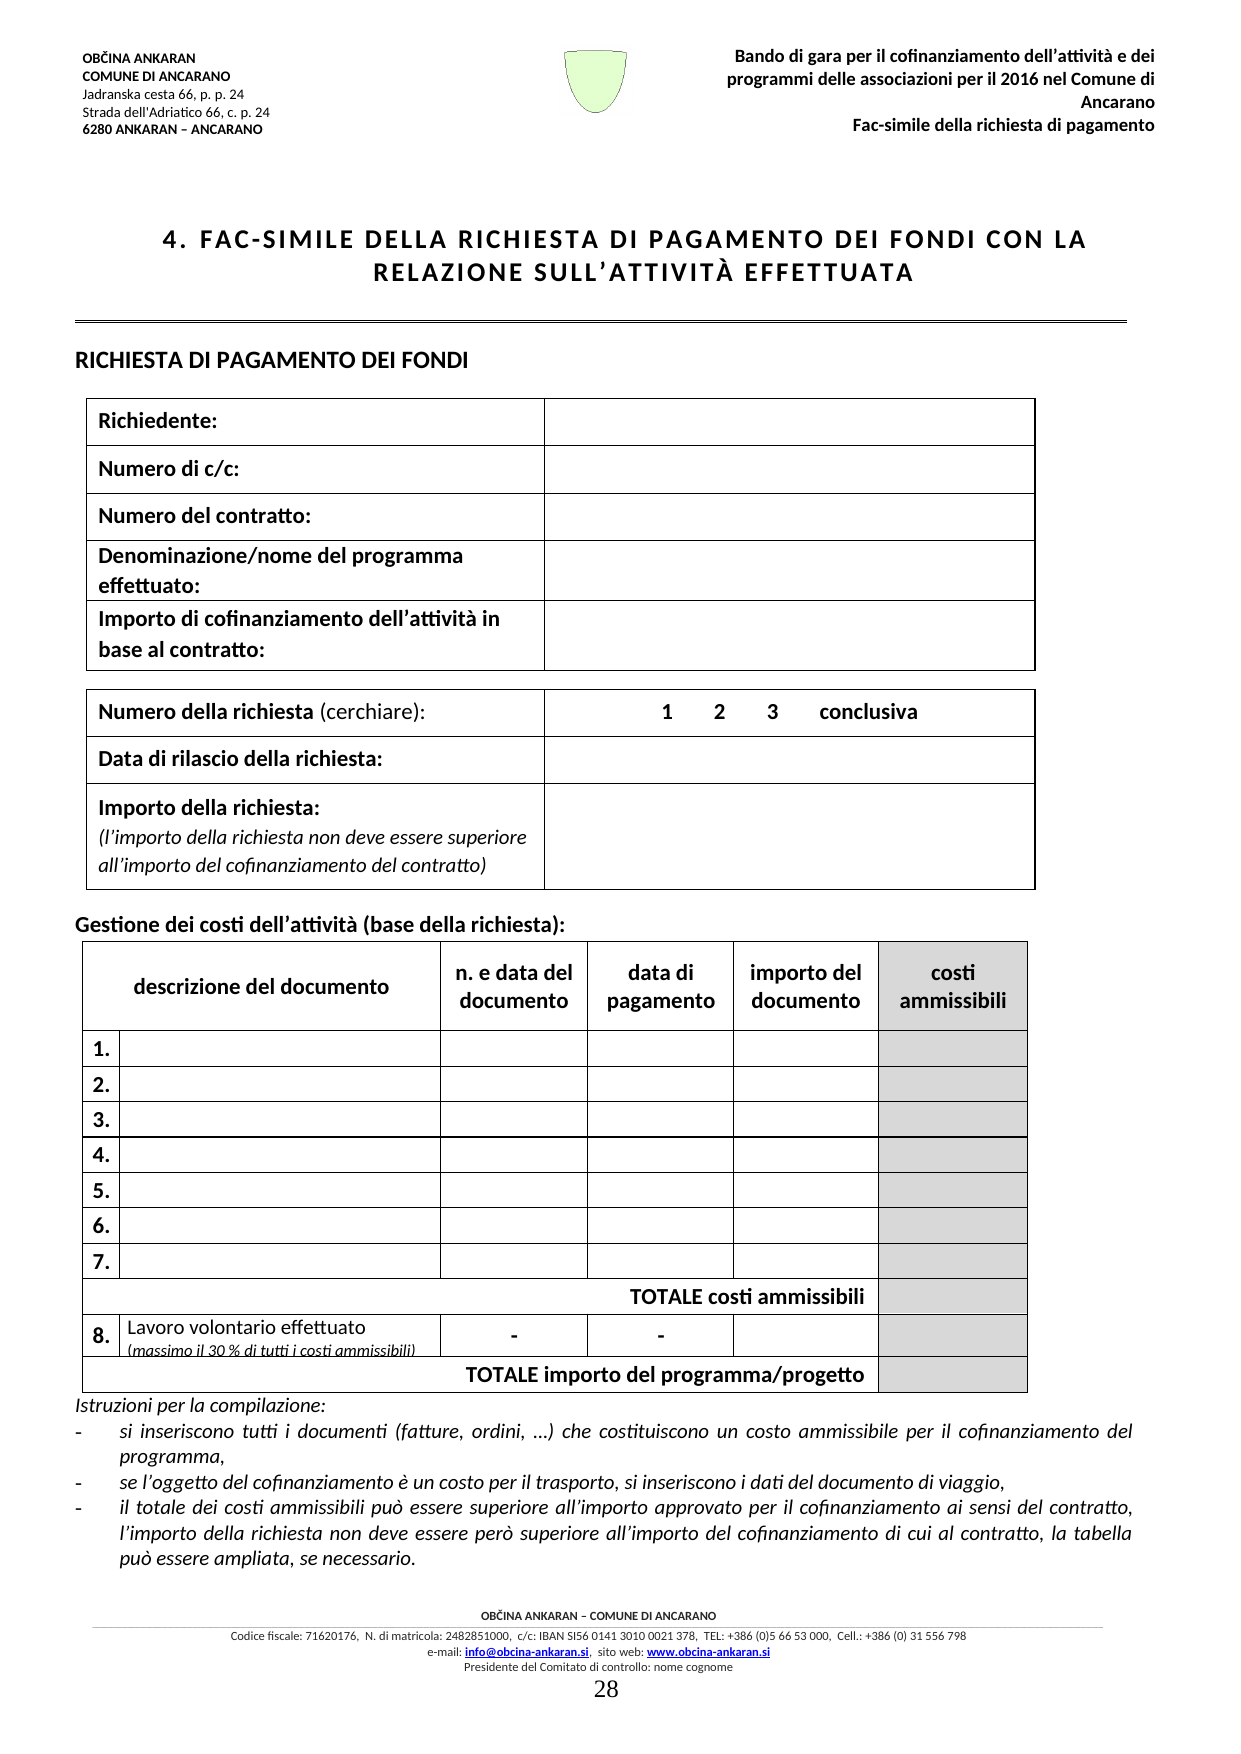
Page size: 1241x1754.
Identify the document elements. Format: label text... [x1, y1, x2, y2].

text Gestione dei costi dell’attività (base della richiesta): [75, 910, 1137, 938]
table_cell [734, 1244, 878, 1278]
table_cell 4. [83, 1138, 119, 1172]
table_cell Lavoro volontario effettuato (massimo il 30 % di tutti i costi ammissibili) [120, 1315, 440, 1356]
picture [556, 44, 635, 116]
table_header [545, 399, 1034, 445]
table_cell [545, 737, 1034, 783]
table_cell [120, 1208, 440, 1243]
table_cell Importo della richiesta: (l’importo della richiesta non deve essere superiore all’importo del cofinanziamento del contratto) [87, 784, 544, 889]
table_cell Numero del contratto: [87, 494, 544, 540]
table_header importo del documento [734, 942, 878, 1030]
table_cell [441, 1244, 587, 1278]
table_cell [441, 1208, 587, 1243]
table_header costi ammissibili [879, 942, 1027, 1030]
table_cell [734, 1315, 878, 1356]
table_cell [441, 1102, 587, 1136]
table_cell [734, 1067, 878, 1101]
table_cell [588, 1067, 733, 1101]
table_cell - [588, 1315, 733, 1356]
table_header 1 2 3 conclusiva [545, 690, 1034, 736]
table_cell [120, 1067, 440, 1101]
table_cell [545, 784, 1034, 889]
table_cell [545, 541, 1034, 600]
table_cell [879, 1244, 1027, 1278]
table_cell [588, 1173, 733, 1207]
table_header Richiedente: [87, 399, 544, 445]
table_cell Data di rilascio della richiesta: [87, 737, 544, 783]
table_header Numero della richiesta (cerchiare): [87, 690, 544, 736]
table_cell [879, 1067, 1027, 1101]
table_cell [734, 1138, 878, 1172]
table_cell [588, 1102, 733, 1136]
table_cell [441, 1031, 587, 1066]
text Istruzioni per la compilazione: [75, 1393, 1137, 1418]
table_cell [441, 1173, 587, 1207]
table_cell [879, 1031, 1027, 1066]
table_cell [588, 1138, 733, 1172]
table_cell 5. [83, 1173, 119, 1207]
table_cell [545, 446, 1034, 492]
list se l’oggetto del cofinanziamento è un costo per il trasporto, si inseriscono i dati del documento di viaggio, [75, 1469, 1137, 1494]
table_cell 8. [83, 1315, 119, 1356]
table_cell Denominazione/nome del programma effettuato: [87, 541, 544, 600]
table_cell [734, 1208, 878, 1243]
table_header data di pagamento [588, 942, 733, 1030]
table_cell [120, 1102, 440, 1136]
table_header descrizione del documento [83, 942, 440, 1030]
table_cell [120, 1244, 440, 1278]
table_cell 7. [83, 1244, 119, 1278]
table_cell TOTALE costi ammissibili [83, 1279, 878, 1313]
table_cell [545, 601, 1034, 669]
table_cell [441, 1067, 587, 1101]
table_cell [734, 1031, 878, 1066]
table_cell [588, 1208, 733, 1243]
table_cell 3. [83, 1102, 119, 1136]
list il totale dei costi ammissibili può essere superiore all’importo approvato per il cofinanziamento ai sensi del contratto, l’importo della richiesta non deve essere però superiore all’importo del cofinanziamento di cui al contratto, la tabella può essere ampliata, se necessario. [75, 1494, 1137, 1571]
table_cell - [441, 1315, 587, 1356]
table_cell [588, 1031, 733, 1066]
table_cell 6. [83, 1208, 119, 1243]
table_cell [879, 1102, 1027, 1136]
table_cell [545, 494, 1034, 540]
table_cell [120, 1138, 440, 1172]
table_cell [588, 1244, 733, 1278]
table_cell [879, 1173, 1027, 1207]
table_cell [120, 1031, 440, 1066]
text RICHIESTA DI PAGAMENTO DEI FONDI [75, 345, 1137, 375]
table_cell [879, 1315, 1027, 1356]
table_cell [441, 1138, 587, 1172]
table_cell [879, 1279, 1027, 1313]
table_header n. e data del documento [441, 942, 587, 1030]
table_cell TOTALE importo del programma/progetto [83, 1357, 878, 1392]
table_cell [879, 1357, 1027, 1392]
table_cell [120, 1173, 440, 1207]
table_cell [879, 1208, 1027, 1243]
table_cell [734, 1173, 878, 1207]
table_cell Numero di c/c: [87, 446, 544, 492]
list si inseriscono tutti i documenti (fatture, ordini, …) che costituiscono un costo ammissibile per il cofinanziamento del programma, [75, 1418, 1137, 1469]
table_cell 1. [83, 1031, 119, 1066]
table_cell [734, 1102, 878, 1136]
table_cell [879, 1138, 1027, 1172]
subtitle FAC-SIMILE DELLA RICHIESTA DI PAGAMENTO DEI FONDI CON LA RELAZIONE SULL’ATTIVITÀ EFFETTUATA [112, 222, 1137, 288]
table_cell Importo di cofinanziamento dell’attività in base al contratto: [87, 601, 544, 669]
table_cell 2. [83, 1067, 119, 1101]
